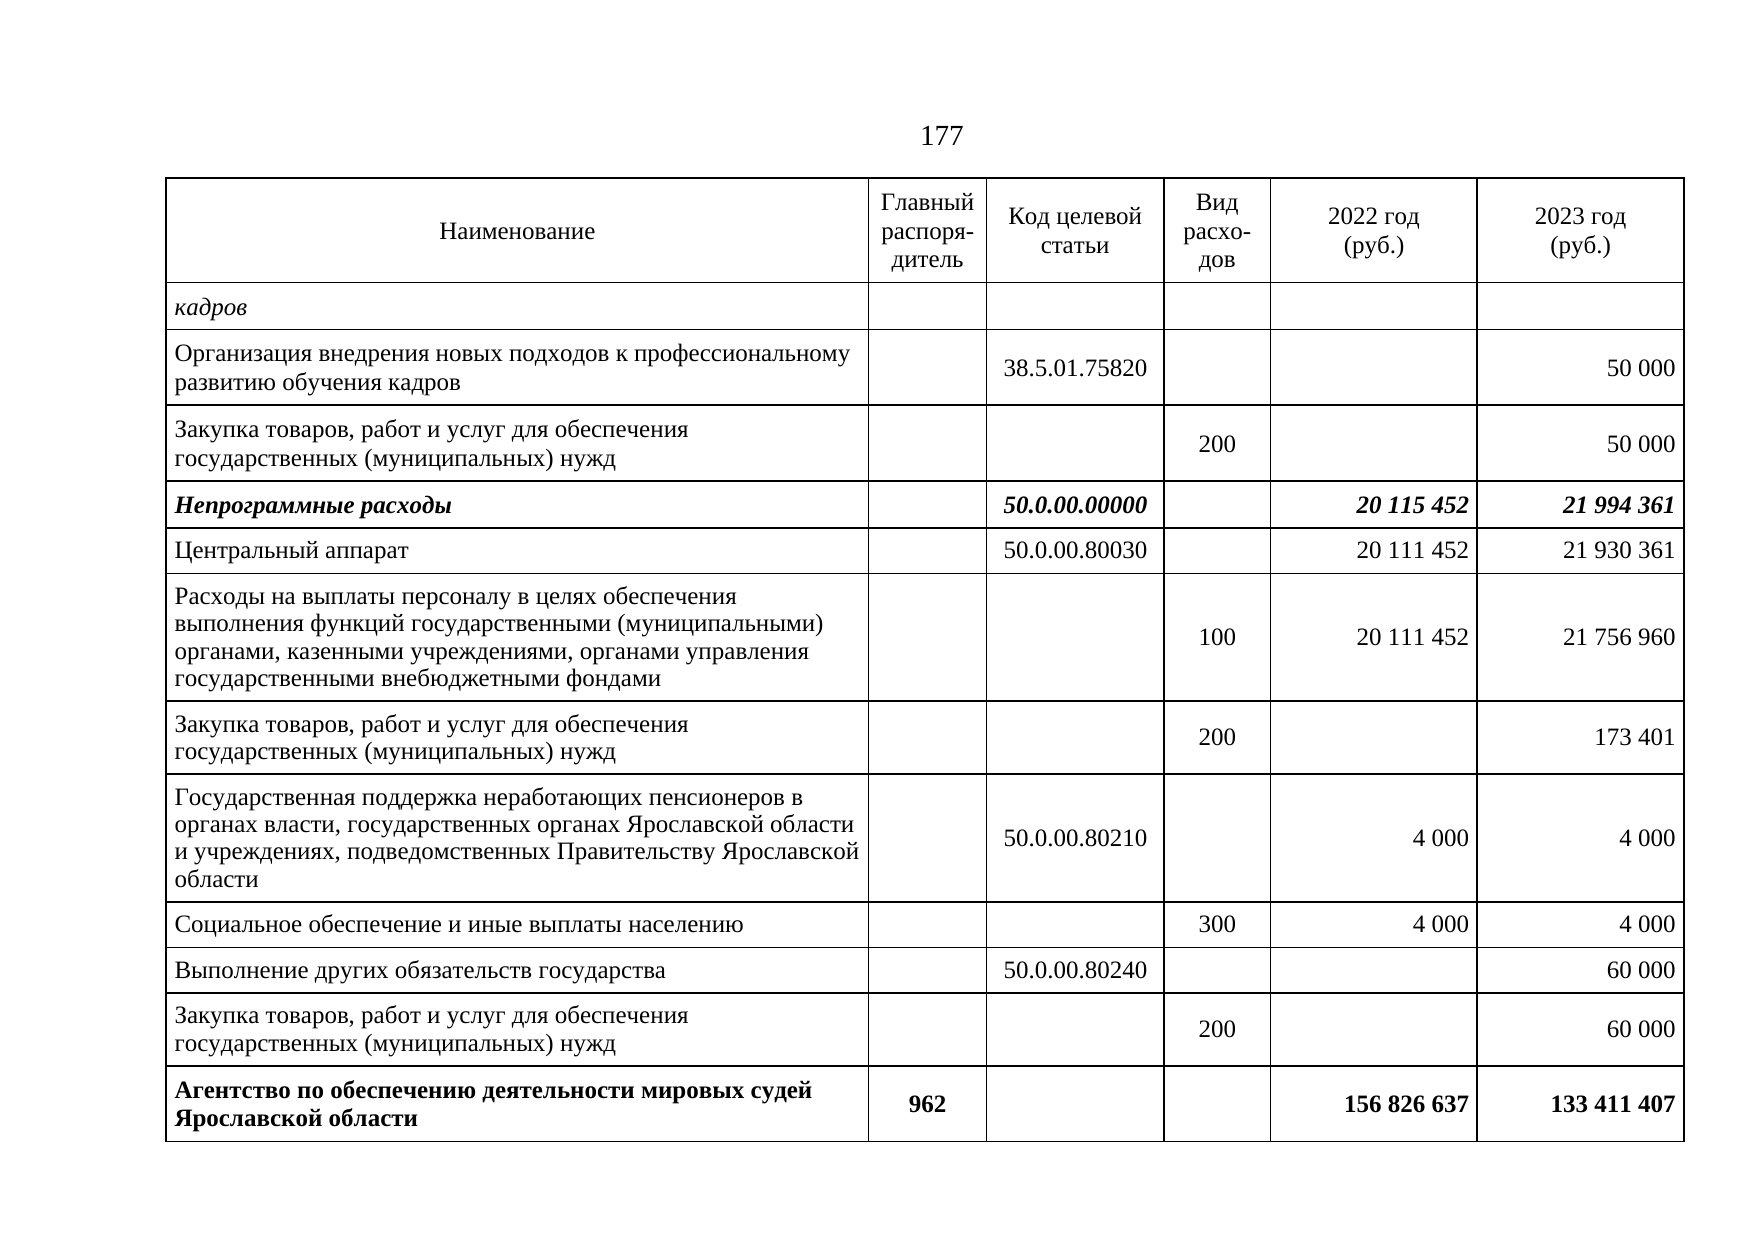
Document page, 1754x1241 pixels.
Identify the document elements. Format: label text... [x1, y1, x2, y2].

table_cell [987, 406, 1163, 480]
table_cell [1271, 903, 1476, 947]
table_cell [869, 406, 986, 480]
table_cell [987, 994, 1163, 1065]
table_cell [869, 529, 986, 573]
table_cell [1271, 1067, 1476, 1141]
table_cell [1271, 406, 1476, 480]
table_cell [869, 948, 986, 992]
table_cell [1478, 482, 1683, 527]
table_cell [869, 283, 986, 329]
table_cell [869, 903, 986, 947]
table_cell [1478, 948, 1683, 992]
table_header Наименование [167, 179, 868, 282]
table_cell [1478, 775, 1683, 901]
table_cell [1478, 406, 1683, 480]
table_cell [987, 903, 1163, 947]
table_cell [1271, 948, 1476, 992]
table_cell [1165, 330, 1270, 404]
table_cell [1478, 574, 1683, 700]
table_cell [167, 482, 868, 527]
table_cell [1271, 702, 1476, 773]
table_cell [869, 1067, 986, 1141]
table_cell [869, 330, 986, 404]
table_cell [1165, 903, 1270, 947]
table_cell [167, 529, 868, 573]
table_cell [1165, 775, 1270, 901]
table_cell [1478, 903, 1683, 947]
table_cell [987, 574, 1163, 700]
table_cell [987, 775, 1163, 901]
table_header Вид расхо-дов [1165, 179, 1270, 282]
table_header 2022 год (руб.) [1271, 179, 1476, 282]
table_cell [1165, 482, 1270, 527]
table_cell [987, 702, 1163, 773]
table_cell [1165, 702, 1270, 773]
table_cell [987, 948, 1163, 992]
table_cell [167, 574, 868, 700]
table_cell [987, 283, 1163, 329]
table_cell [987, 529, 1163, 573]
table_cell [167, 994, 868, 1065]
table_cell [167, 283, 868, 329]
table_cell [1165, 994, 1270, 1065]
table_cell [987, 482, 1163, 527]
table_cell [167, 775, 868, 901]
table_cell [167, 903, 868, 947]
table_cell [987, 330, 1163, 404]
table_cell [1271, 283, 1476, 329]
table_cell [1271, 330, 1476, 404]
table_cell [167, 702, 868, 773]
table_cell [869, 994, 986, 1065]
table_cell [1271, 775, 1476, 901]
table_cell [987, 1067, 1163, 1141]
table_header Главный распоря-дитель [869, 179, 986, 282]
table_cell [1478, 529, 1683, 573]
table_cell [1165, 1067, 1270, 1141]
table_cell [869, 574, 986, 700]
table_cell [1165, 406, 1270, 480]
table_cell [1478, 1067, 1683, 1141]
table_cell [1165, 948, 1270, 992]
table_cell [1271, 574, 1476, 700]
table_header Код целевой статьи [987, 179, 1163, 282]
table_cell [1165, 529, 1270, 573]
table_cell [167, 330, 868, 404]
table_header 2023 год (руб.) [1478, 179, 1683, 282]
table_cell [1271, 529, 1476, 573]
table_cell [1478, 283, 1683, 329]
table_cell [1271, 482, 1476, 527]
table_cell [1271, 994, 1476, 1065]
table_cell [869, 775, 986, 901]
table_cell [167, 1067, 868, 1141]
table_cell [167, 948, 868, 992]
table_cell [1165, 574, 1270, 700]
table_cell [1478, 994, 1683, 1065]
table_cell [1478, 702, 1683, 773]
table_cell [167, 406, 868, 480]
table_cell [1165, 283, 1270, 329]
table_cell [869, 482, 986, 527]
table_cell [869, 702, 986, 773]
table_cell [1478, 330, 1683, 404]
